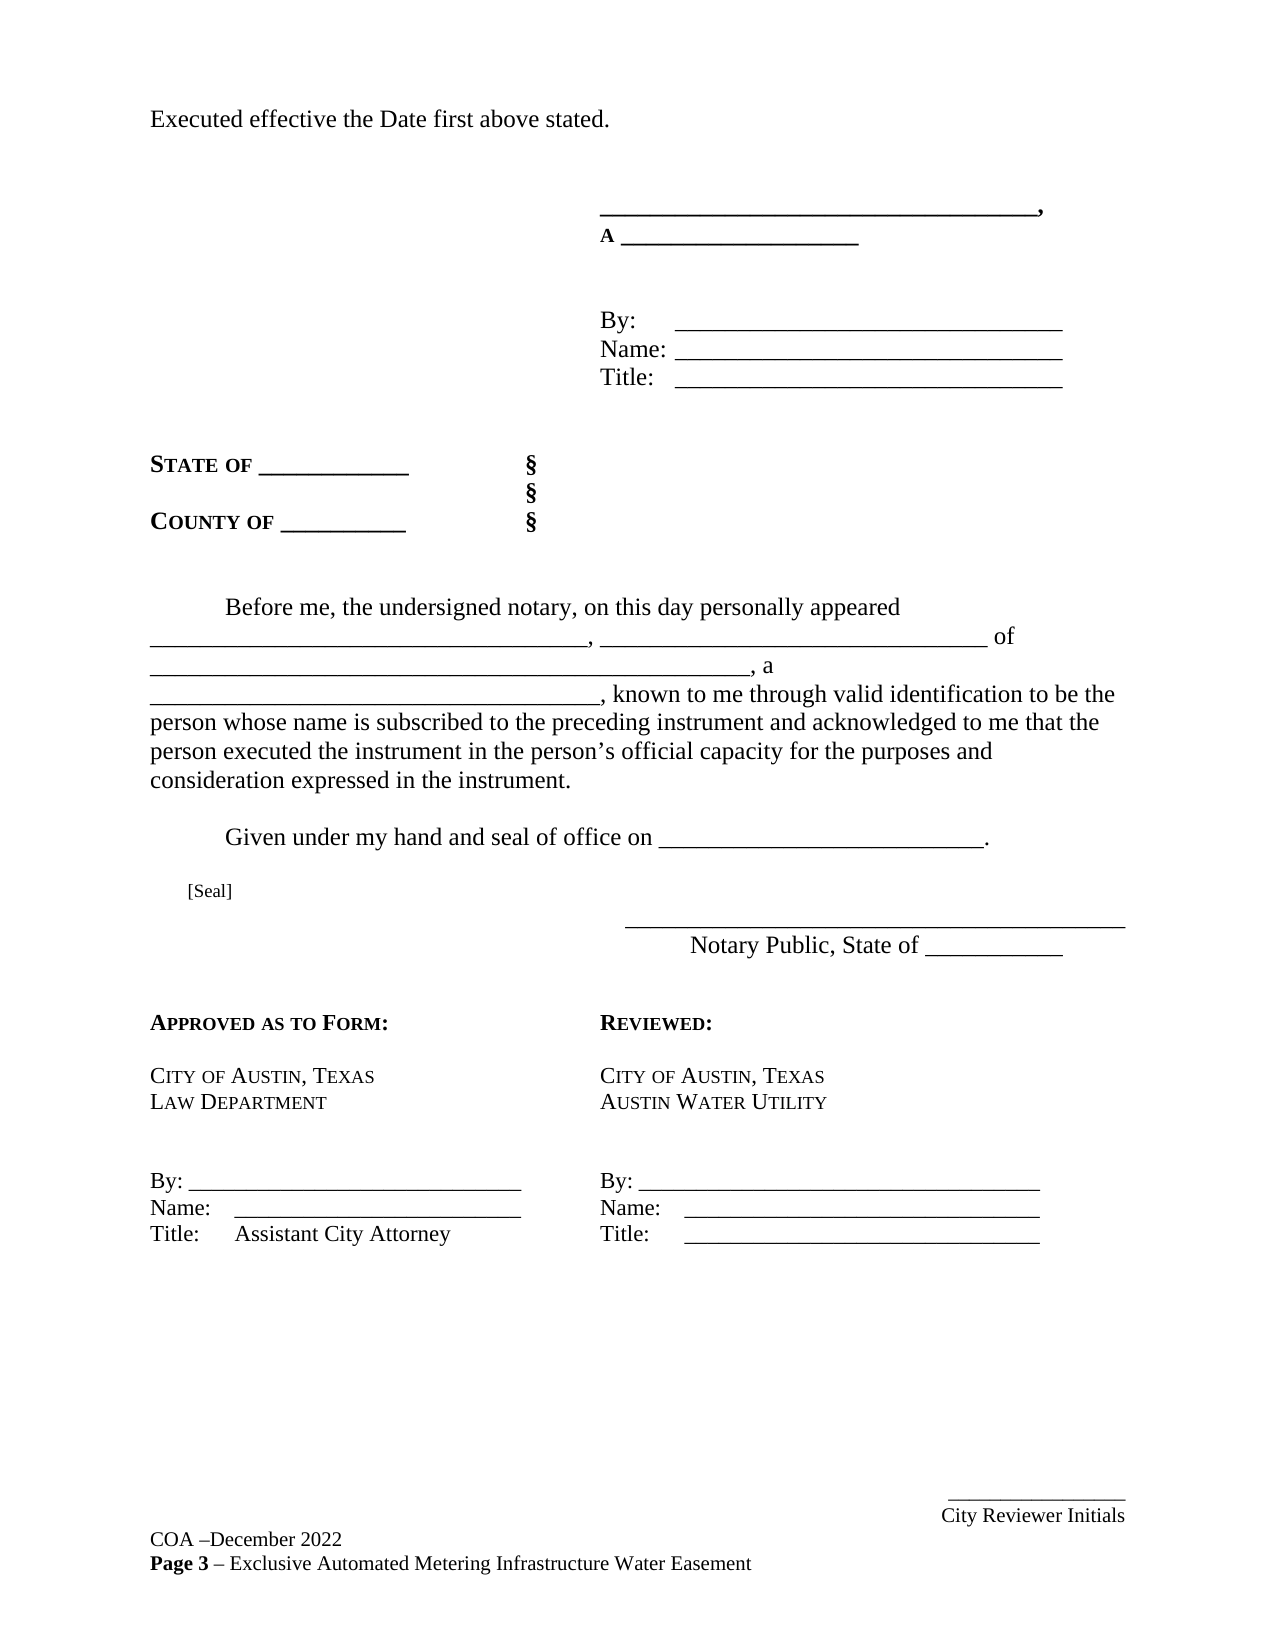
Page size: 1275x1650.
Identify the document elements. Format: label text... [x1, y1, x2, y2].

text ___________________________________, [600, 190, 1125, 219]
text County of __________ § [150, 506, 1125, 535]
text Title: Attorney Title: _______________________________ [150, 1220, 1125, 1247]
text Law Department Water Utility [150, 1088, 1125, 1115]
text State of ____________ § [150, 449, 1125, 477]
text Name: _______________________________ [600, 334, 1125, 362]
text Notary Public, State of ___________ [150, 930, 1125, 959]
text Name: _________________________ Name: _______________________________ [150, 1194, 1125, 1220]
text Approved as to Form: Reviewed: [150, 1009, 1125, 1036]
text a ___________________ [600, 219, 1125, 247]
text By: _______________________________ [150, 305, 1125, 334]
text Executed effective the Date first above stated. [150, 104, 1125, 132]
text [Seal] [150, 880, 1125, 902]
text ________________________________________ [150, 902, 1125, 930]
text Title: _______________________________ [600, 362, 1125, 391]
text Before me, the undersigned notary, on this day personally appeared ___________________________________, _______________________________ of ________________________________________________, a ____________________________________, known to me through valid identification to be the person whose name is subscribed to the preceding instrument and acknowledged to me that the person executed the instrument in the person’s official capacity for the purposes and consideration expressed in the instrument. [150, 592, 1125, 794]
text Given under my hand and seal of office on __________________________. [150, 822, 1125, 851]
text By: _____________________________ By: ___________________________________ [150, 1167, 1125, 1194]
text § [150, 477, 1125, 506]
text City of Austin, Texas City of Austin, Texas [150, 1062, 1125, 1088]
